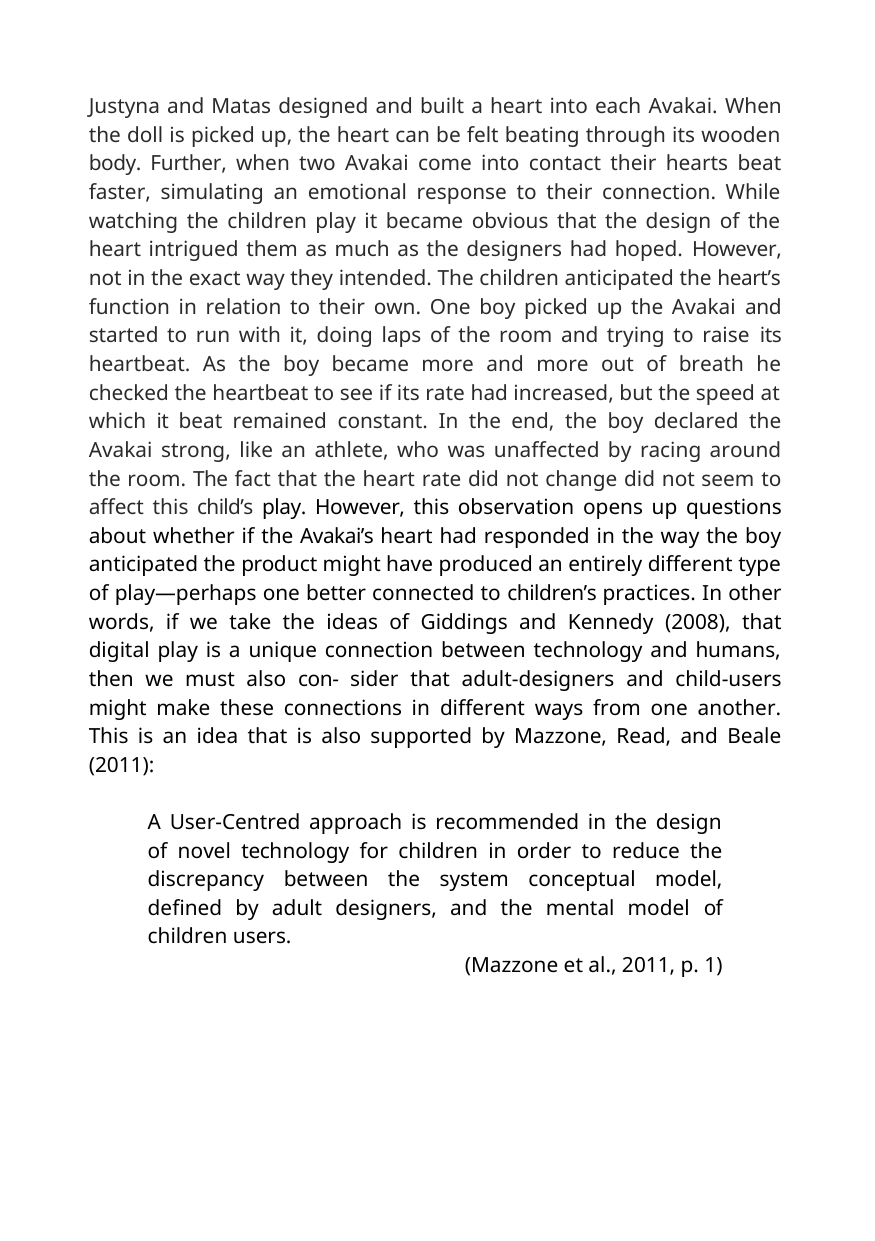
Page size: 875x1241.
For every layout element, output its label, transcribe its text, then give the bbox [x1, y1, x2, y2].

text (Mazzone et al., 2011, p. 1) [147, 950, 722, 978]
text A User-Centred approach is recommended in the design of novel technology for children in order to reduce the discrepancy between the system conceptual model, defined by adult designers, and the mental model of children users. [147, 807, 722, 950]
text Justyna and Matas designed and built a heart into each Avakai. When the doll is picked up, the heart can be felt beating through its wooden body. Further, when two Avakai come into contact their hearts beat faster, simulating an emotional response to their connection. While watching the children play it became obvious that the design of the heart intrigued them as much as the designers had hoped. However, not in the exact way they intended. The children anticipated the heart’s function in relation to their own. One boy picked up the Avakai and started to run with it, doing laps of the room and trying to raise its heartbeat. As the boy became more and more out of breath he checked the heartbeat to see if its rate had increased, but the speed at which it beat remained constant. In the end, the boy declared the Avakai strong, like an athlete, who was unaffected by racing around the room. The fact that the heart rate did not change did not seem to affect this child’s play. However, this observation opens up questions about whether if the Avakai’s heart had responded in the way the boy anticipated the product might have produced an entirely different type of play—perhaps one better connected to children’s practices. In other words, if we take the ideas of Giddings and Kennedy (2008), that digital play is a unique connection between technology and humans, then we must also con- sider that adult-designers and child-users might make these connections in different ways from one another. This is an idea that is also supported by Mazzone, Read, and Beale (2011): [88, 91, 782, 778]
